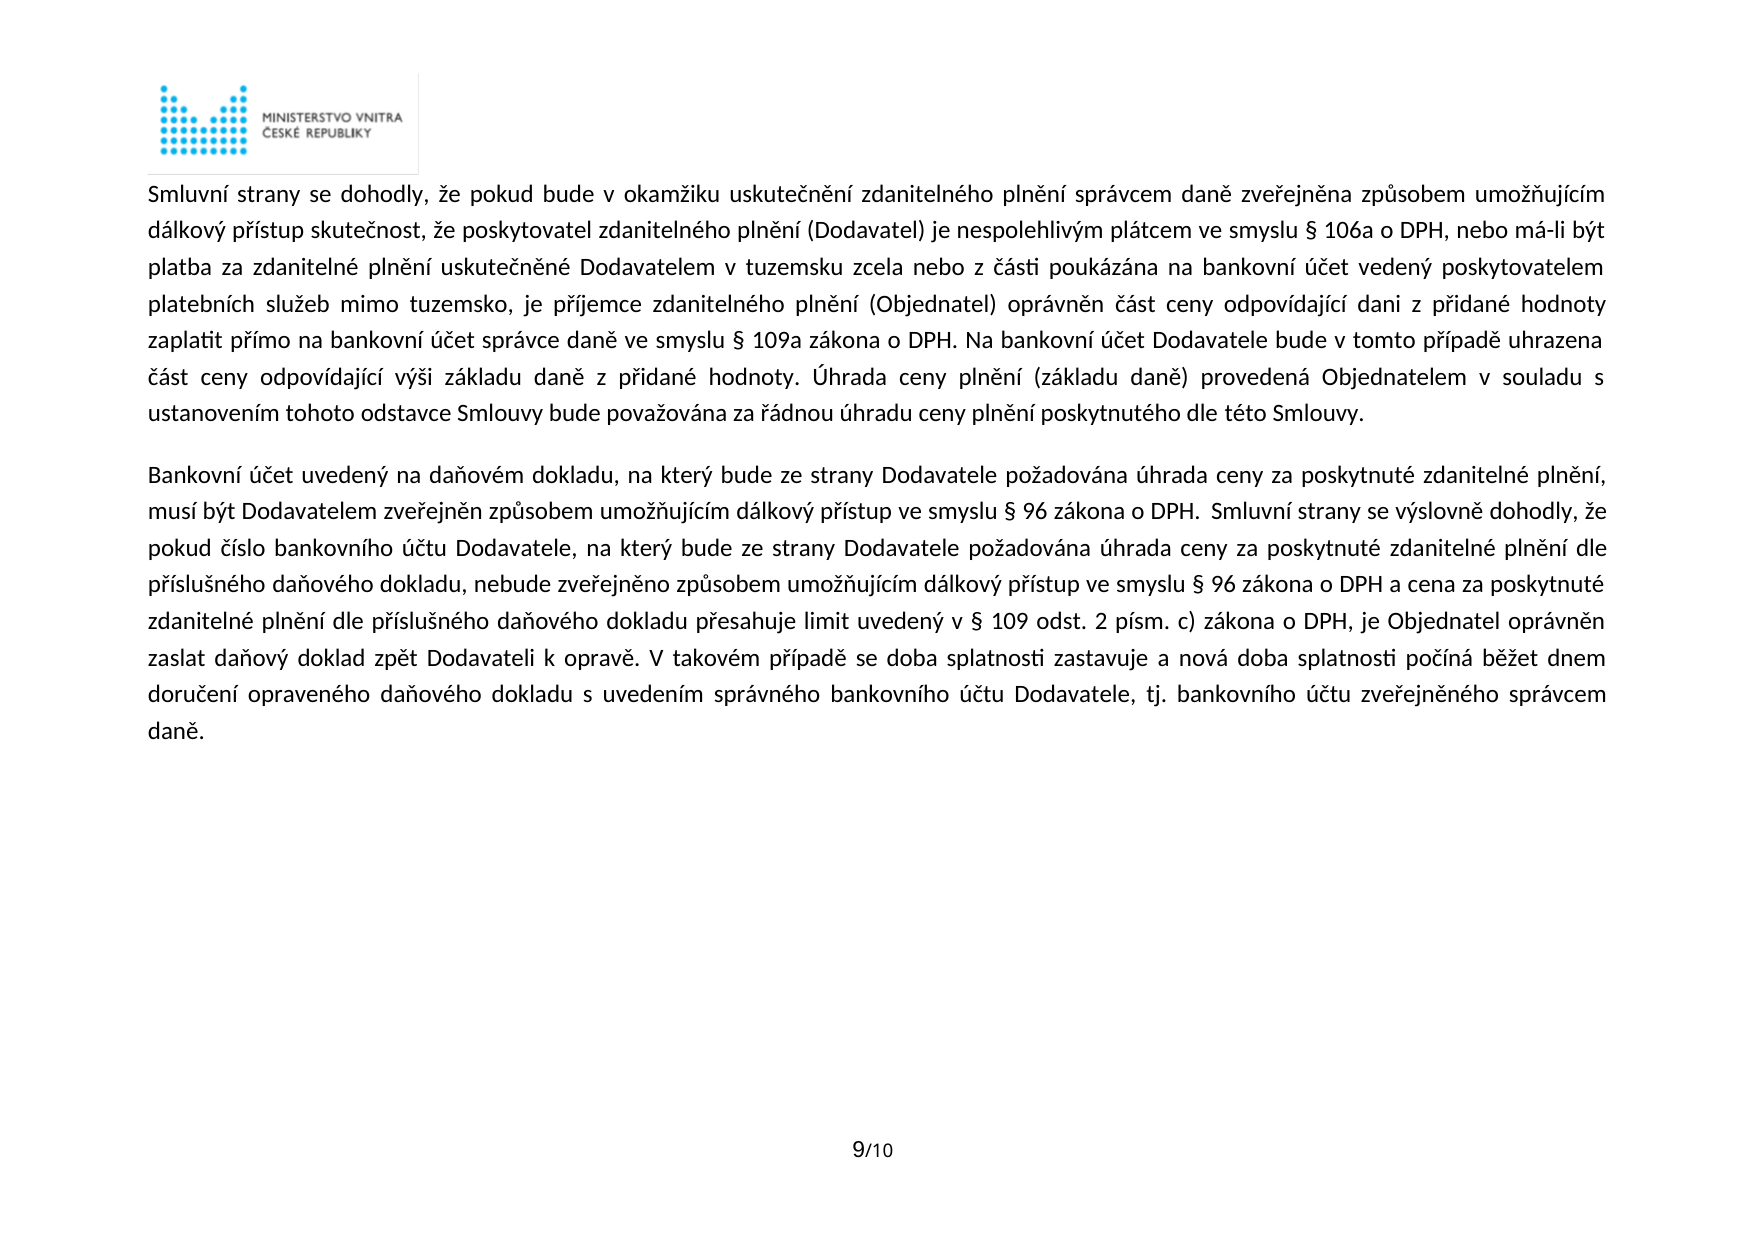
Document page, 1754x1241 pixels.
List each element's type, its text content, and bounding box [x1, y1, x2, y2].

text Smluvní strany se dohodly, že pokud bude v okamžiku uskutečnění zdanitelného plnění správcem daně zveřejněna způsobem umožňujícím dálkový přístup skutečnost, že poskytovatel zdanitelného plnění (Dodavatel) je nespolehlivým plátcem ve smyslu § 106a o DPH, nebo má-li být platba za zdanitelné plnění uskutečněné Dodavatelem v tuzemsku zcela nebo z části poukázána na bankovní účet vedený poskytovatelem platebních služeb mimo tuzemsko, je příjemce zdanitelného plnění (Objednatel) oprávněn část ceny odpovídající dani z přidané hodnoty zaplatit přímo na bankovní účet správce daně ve smyslu § 109a zákona o DPH. Na bankovní účet Dodavatele bude v tomto případě uhrazena část ceny odpovídající výši základu daně z přidané hodnoty. Úhrada ceny plnění (základu daně) provedená Objednatelem v souladu s ustanovením tohoto odstavce Smlouvy bude považována za řádnou úhradu ceny plnění poskytnutého dle této Smlouvy. [148, 178, 1607, 428]
picture [147, 73, 419, 175]
text Bankovní účet uvedený na daňovém dokladu, na který bude ze strany Dodavatele požadována úhrada ceny za poskytnuté zdanitelné plnění, musí být Dodavatelem zveřejněn způsobem umožňujícím dálkový přístup ve smyslu § 96 zákona o DPH. Smluvní strany se výslovně dohodly, že pokud číslo bankovního účtu Dodavatele, na který bude ze strany Dodavatele požadována úhrada ceny za poskytnuté zdanitelné plnění dle příslušného daňového dokladu, nebude zveřejněno způsobem umožňujícím dálkový přístup ve smyslu § 96 zákona o DPH a cena za poskytnuté zdanitelné plnění dle příslušného daňového dokladu přesahuje limit uvedený v § 109 odst. 2 písm. c) zákona o DPH, je Objednatel oprávněn zaslat daňový doklad zpět Dodavateli k opravě. V takovém případě se doba splatnosti zastavuje a nová doba splatnosti počíná běžet dnem doručení opraveného daňového dokladu s uvedením správného bankovního účtu Dodavatele, tj. bankovního účtu zveřejněného správcem daně. [148, 459, 1607, 745]
